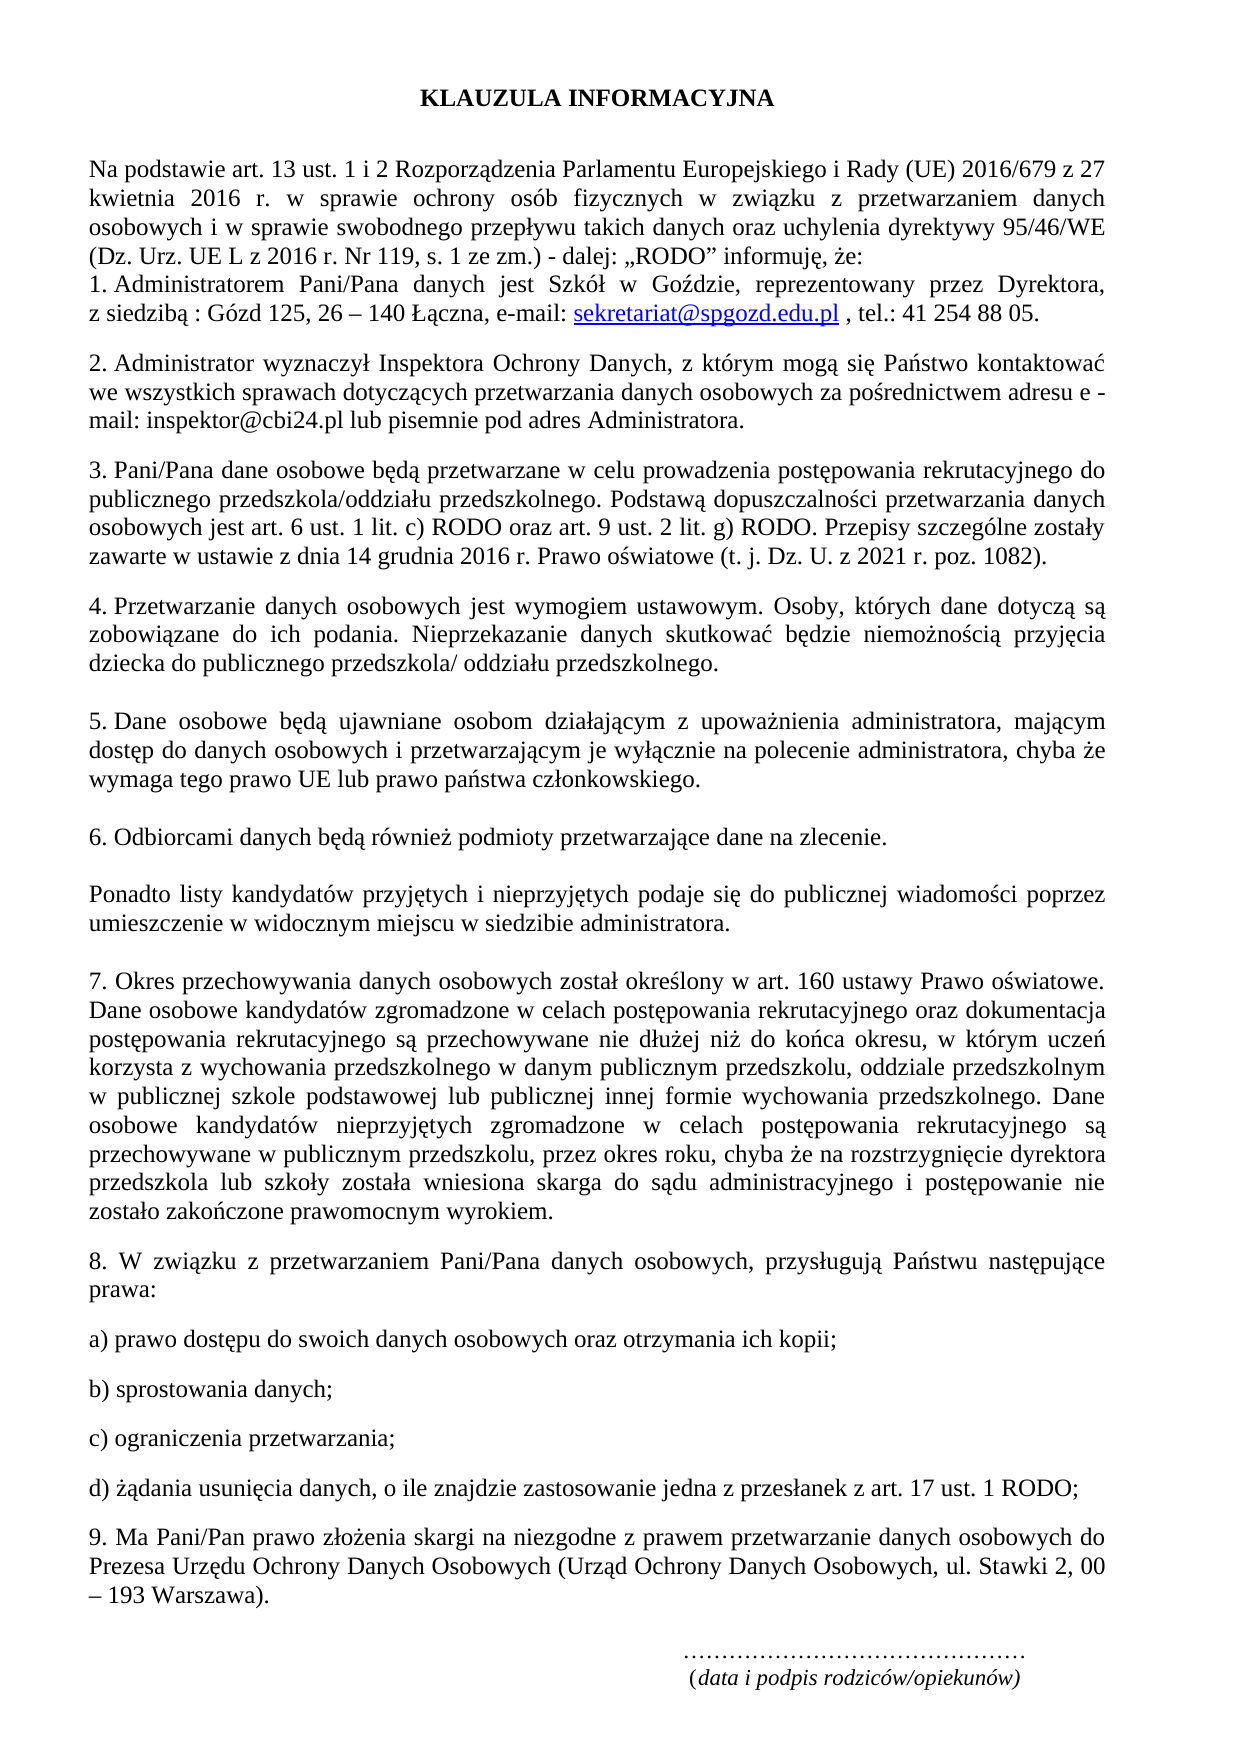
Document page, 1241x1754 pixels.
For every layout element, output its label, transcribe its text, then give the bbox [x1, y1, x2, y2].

text (data i podpis rodziców/opiekunów) [89, 1664, 1106, 1690]
text 9. Ma Pani/Pan prawo złożenia skargi na niezgodne z prawem przetwarzanie danych osobowych do Prezesa Urzędu Ochrony Danych Osobowych (Urząd Ochrony Danych Osobowych, ul. Stawki 2, 00 – 193 Warszawa). [89, 1522, 1106, 1609]
text ……………………………………… [89, 1637, 1106, 1664]
list Pani/Pana dane osobowe będą przetwarzane w celu prowadzenia postępowania rekrutacyjnego do publicznego przedszkola/oddziału przedszkolnego. Podstawą dopuszczalności przetwarzania danych osobowych jest art. 6 ust. 1 lit. c) RODO oraz art. 9 ust. 2 lit. g) RODO. Przepisy szczególne zostały zawarte w ustawie z dnia 14 grudnia 2016 r. Prawo oświatowe (t. j. Dz. U. z 2021 r. poz. 1082). [89, 455, 1106, 570]
text KLAUZULA INFORMACYJNA [89, 83, 1106, 111]
list ograniczenia przetwarzania; [89, 1423, 1106, 1452]
list Administratorem Pani/Pana danych jest Szkół w Goździe, reprezentowany przez Dyrektora, z siedzibą : Gózd 125, 26 – 140 Łączna, e-mail: sekretariat@spgozd.edu.pl , tel.: 41 254 88 05. [89, 269, 1106, 327]
text 7. Okres przechowywania danych osobowych został określony w art. 160 ustawy Prawo oświatowe. Dane osobowe kandydatów zgromadzone w celach postępowania rekrutacyjnego oraz dokumentacja postępowania rekrutacyjnego są przechowywane nie dłużej niż do końca okresu, w którym uczeń korzysta z wychowania przedszkolnego w danym publicznym przedszkolu, oddziale przedszkolnym w publicznej szkole podstawowej lub publicznej innej formie wychowania przedszkolnego. Dane osobowe kandydatów nieprzyjętych zgromadzone w celach postępowania rekrutacyjnego są przechowywane w publicznym przedszkolu, przez okres roku, chyba że na rozstrzygnięcie dyrektora przedszkola lub szkoły została wniesiona skarga do sądu administracyjnego i postępowanie nie zostało zakończone prawomocnym wyrokiem. [89, 966, 1106, 1225]
text Na podstawie art. 13 ust. 1 i 2 Rozporządzenia Parlamentu Europejskiego i Rady (UE) 2016/679 z 27 kwietnia 2016 r. w sprawie ochrony osób fizycznych w związku z przetwarzaniem danych osobowych i w sprawie swobodnego przepływu takich danych oraz uchylenia dyrektywy 95/46/WE (Dz. Urz. UE L z 2016 r. Nr 119, s. 1 ze zm.) - dalej: „RODO” informuję, że: [89, 154, 1106, 269]
list prawo dostępu do swoich danych osobowych oraz otrzymania ich kopii; [89, 1324, 1106, 1353]
list Przetwarzanie danych osobowych jest wymogiem ustawowym. Osoby, których dane dotyczą są zobowiązane do ich podania. Nieprzekazanie danych skutkować będzie niemożnością przyjęcia dziecka do publicznego przedszkola/ oddziału przedszkolnego. [89, 591, 1106, 677]
text Ponadto listy kandydatów przyjętych i nieprzyjętych podaje się do publicznej wiadomości poprzez umieszczenie w widocznym miejscu w siedzibie administratora. [89, 879, 1106, 937]
list sprostowania danych; [89, 1374, 1106, 1402]
list Dane osobowe będą ujawniane osobom działającym z upoważnienia administratora, mającym dostęp do danych osobowych i przetwarzającym je wyłącznie na polecenie administratora, chyba że wymaga tego prawo UE lub prawo państwa członkowskiego. [89, 706, 1106, 792]
text 6. Odbiorcami danych będą również podmioty przetwarzające dane na zlecenie. [89, 822, 1106, 850]
list żądania usunięcia danych, o ile znajdzie zastosowanie jedna z przesłanek z art. 17 ust. 1 RODO; [89, 1473, 1106, 1502]
list Administrator wyznaczył Inspektora Ochrony Danych, z którym mogą się Państwo kontaktować we wszystkich sprawach dotyczących przetwarzania danych osobowych za pośrednictwem adresu e - mail: inspektor@cbi24.pl lub pisemnie pod adres Administratora. [89, 348, 1106, 434]
text 8. W związku z przetwarzaniem Pani/Pana danych osobowych, przysługują Państwu następujące prawa: [89, 1246, 1106, 1303]
